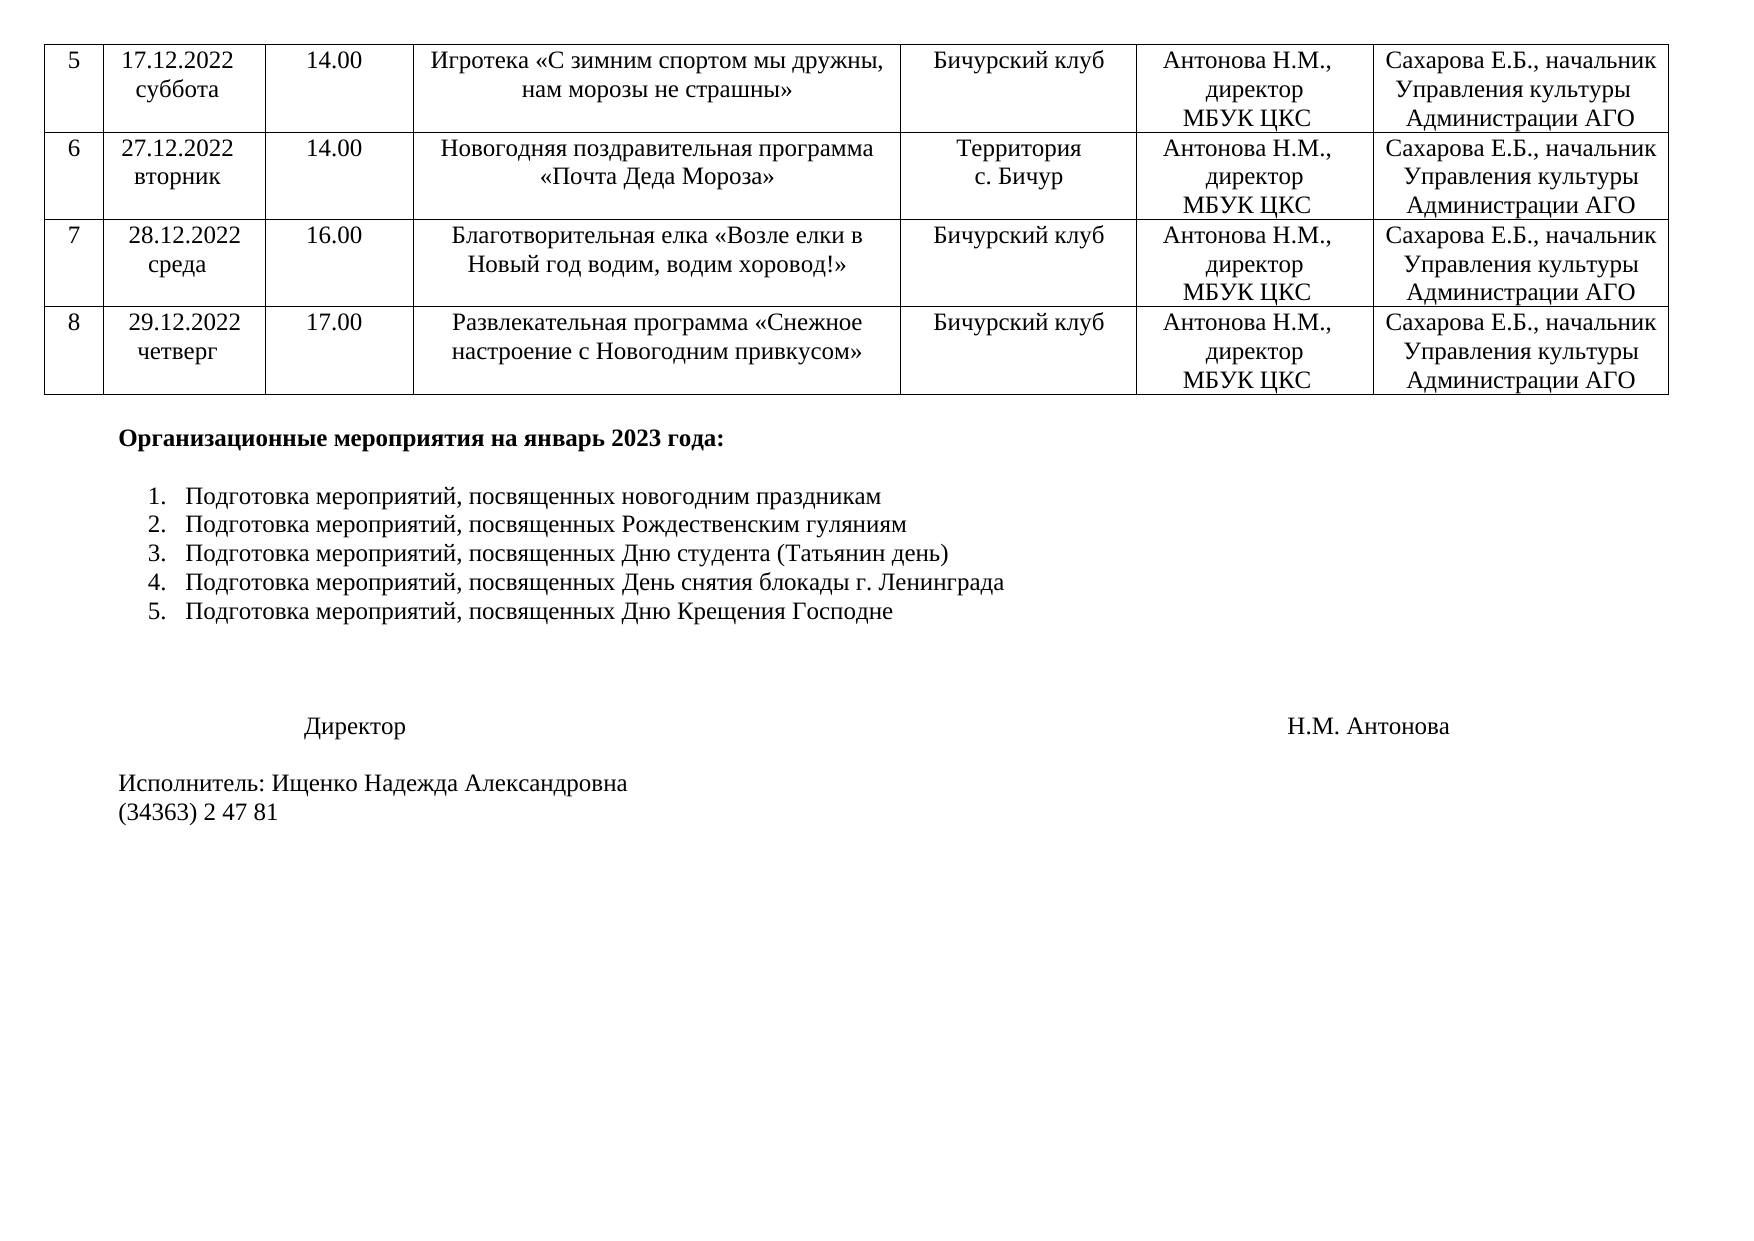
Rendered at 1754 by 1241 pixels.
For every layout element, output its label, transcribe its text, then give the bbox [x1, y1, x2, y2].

table_cell Новогодняя поздравительная программа «Почта Деда Мороза» [414, 133, 900, 219]
table_cell Антонова Н.М., директор МБУК ЦКС [1137, 307, 1373, 393]
table_cell 17.00 [266, 307, 413, 393]
table_cell Антонова Н.М., директор МБУК ЦКС [1137, 133, 1373, 219]
table_cell 5 [45, 45, 103, 132]
list Подготовка мероприятий, посвященных Дню Крещения Господне [148, 596, 1636, 624]
list Подготовка мероприятий, посвященных Дню студента (Татьянин день) [148, 538, 1636, 567]
table_cell Сахарова Е.Б., начальник Управления культуры Администрации АГО [1374, 307, 1668, 393]
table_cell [1374, 45, 1668, 132]
table_cell 14.00 [266, 133, 413, 219]
table_cell Развлекательная программа «Снежное настроение с Новогодним привкусом» [414, 307, 900, 393]
table_cell 17.12.2022 суббота [104, 45, 265, 132]
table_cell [1137, 45, 1373, 132]
table_cell 8 [45, 307, 103, 393]
text Исполнитель: Ищенко Надежда Александровна [118, 768, 1636, 797]
text (34363) 2 47 81 [118, 797, 1636, 826]
list Подготовка мероприятий, посвященных Рождественским гуляниям [148, 509, 1636, 538]
table_cell Бичурский клуб [901, 45, 1136, 132]
table_cell Игротека «С зимним спортом мы дружны, нам морозы не страшны» [414, 45, 900, 132]
text Организационные мероприятия на январь 2023 года: [118, 423, 1636, 452]
table_cell Бичурский клуб [901, 307, 1136, 393]
list Подготовка мероприятий, посвященных День снятия блокады г. Ленинграда [148, 567, 1636, 596]
table_cell Сахарова Е.Б., начальник Управления культуры Администрации АГО [1374, 133, 1668, 219]
table_cell 14.00 [266, 45, 413, 132]
table_cell 28.12.2022 среда [104, 220, 265, 306]
table_cell Антонова Н.М., директор МБУК ЦКС [1137, 220, 1373, 306]
table_cell 27.12.2022 вторник [104, 133, 265, 219]
table_cell 16.00 [266, 220, 413, 306]
table_cell 29.12.2022 четверг [104, 307, 265, 393]
table_cell 7 [45, 220, 103, 306]
table_cell Сахарова Е.Б., начальник Управления культуры Администрации АГО [1374, 220, 1668, 306]
table_cell Бичурский клуб [901, 220, 1136, 306]
table_cell 6 [45, 133, 103, 219]
table_cell Территория с. Бичур [901, 133, 1136, 219]
list Подготовка мероприятий, посвященных новогодним праздникам [148, 481, 1636, 509]
text Директор Н.М. Антонова [118, 711, 1636, 739]
table_cell Благотворительная елка «Возле елки в Новый год водим, водим хоровод!» [414, 220, 900, 306]
